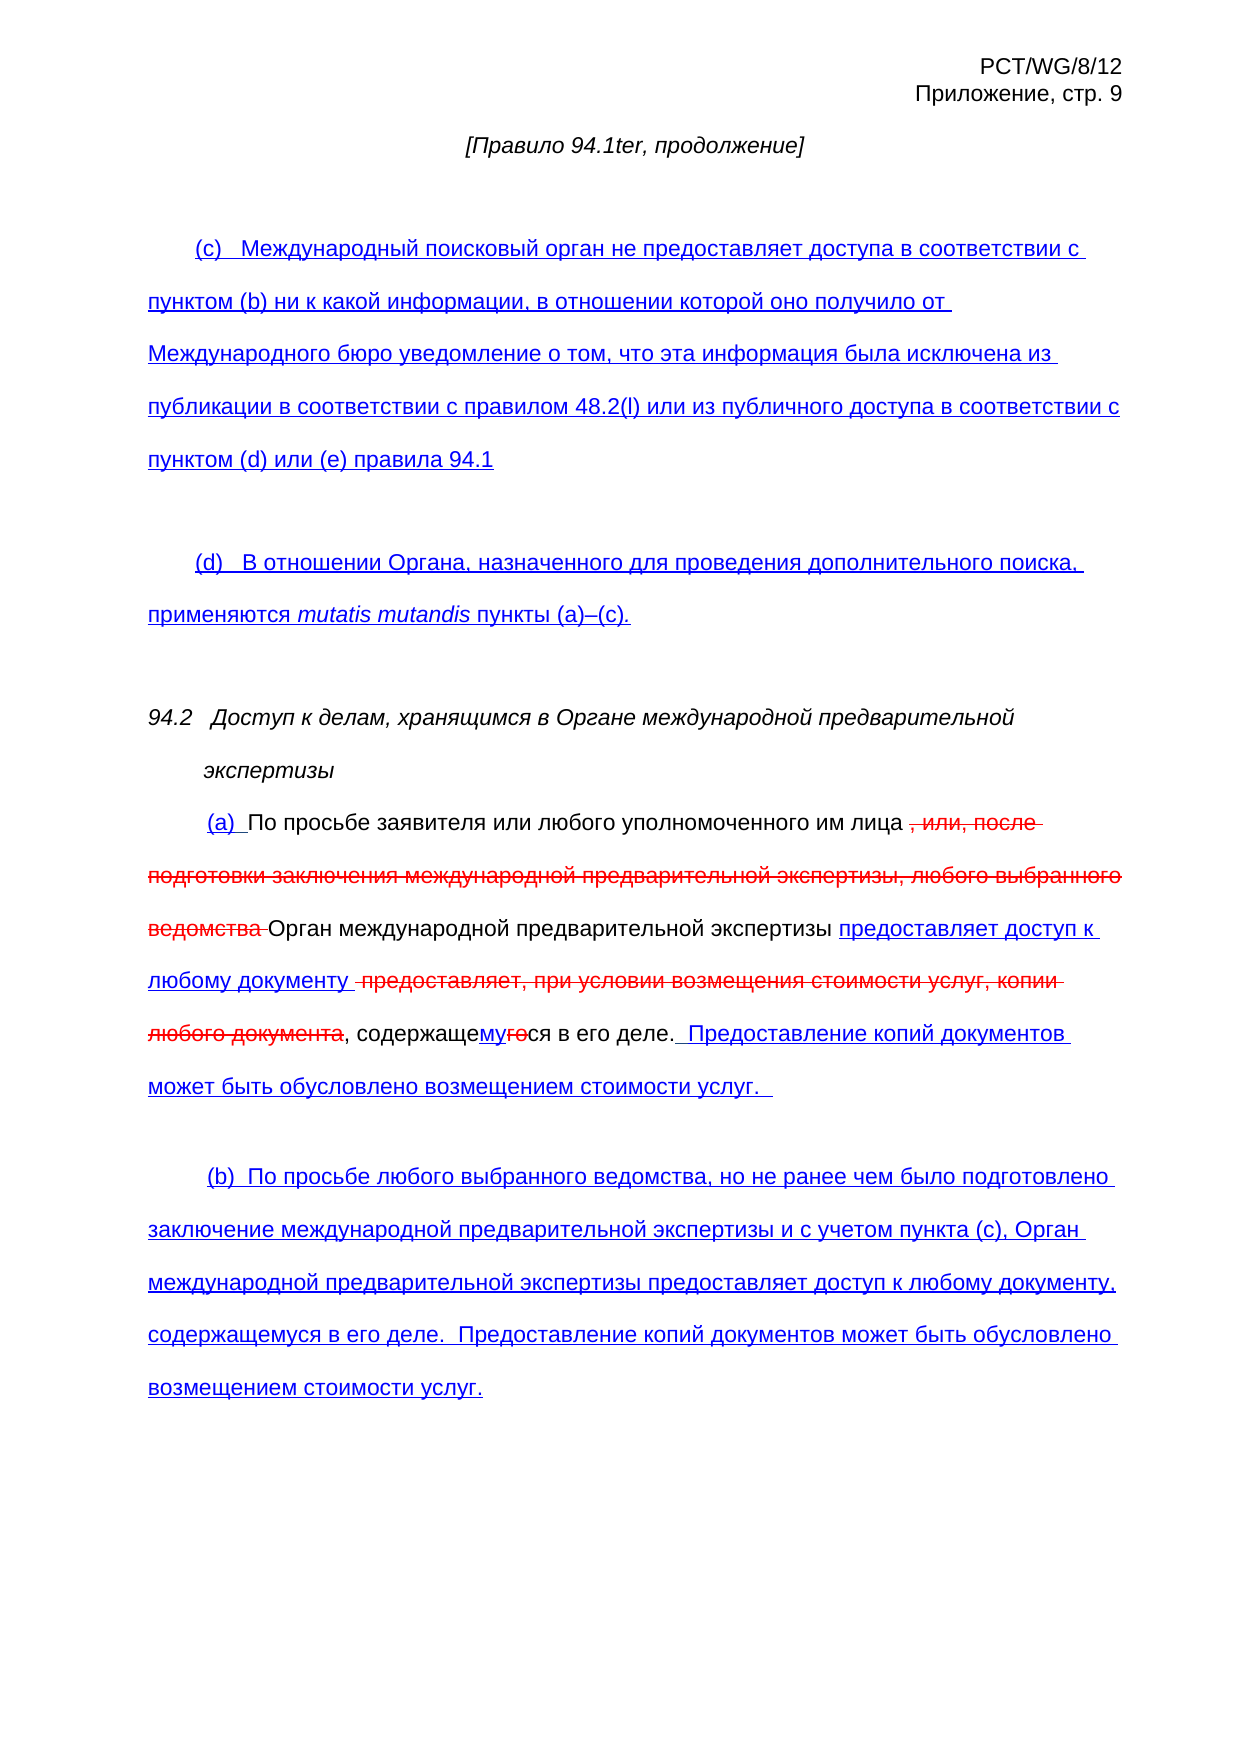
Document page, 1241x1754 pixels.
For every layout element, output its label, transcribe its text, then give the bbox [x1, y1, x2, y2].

text (d) В отношении Органа, назначенного для проведения дополнительного поиска, применяются mutatis mutandis пункты (a)–(c). [148, 548, 1122, 627]
text (b) По просьбе любого выбранного ведомства, но не ранее чем было подготовлено заключение международной предварительной экспертизы и с учетом пункта (с), Орган международной предварительной экспертизы предоставляет доступ к любому документу, содержащемуся в его деле. Предоставление копий документов может быть обусловлено возмещением стоимости услуг. [148, 1163, 1122, 1400]
text (c) Международный поисковый орган не предоставляет доступа в соответствии с пунктом (b) ни к какой информации, в отношении которой оно получило от Международного бюро уведомление о том, что эта информация была исключена из публикации в соответствии с правилом 48.2(l) или из публичного доступа в соответствии с пунктом (d) или (е) правила 94.1 [148, 235, 1122, 472]
text (a) По просьбе заявителя или любого уполномоченного им лица , или, после подготовки заключения международной предварительной экспертизы, любого выбранного ведомства Орган международной предварительной экспертизы предоставляет доступ к любому документу предоставляет, при условии возмещения стоимости услуг, копии любого документа, содержащемугося в его деле. Предоставление копий документов может быть обусловлено возмещением стоимости услуг. [148, 809, 1122, 876]
text (a) По просьбе заявителя или любого уполномоченного им лица , или, после подготовки заключения международной предварительной экспертизы, любого выбранного ведомства Орган международной предварительной экспертизы предоставляет доступ к любому документу предоставляет, при условии возмещения стоимости услуг, копии любого документа, содержащемугося в его деле. Предоставление копий документов может быть обусловлено возмещением стоимости услуг. [148, 878, 1122, 1099]
text 94.2 Доступ к делам, хранящимся в Органе международной предварительной экспертизы [148, 704, 1122, 783]
text [Правило 94.1ter, продолжение] [148, 132, 1122, 158]
